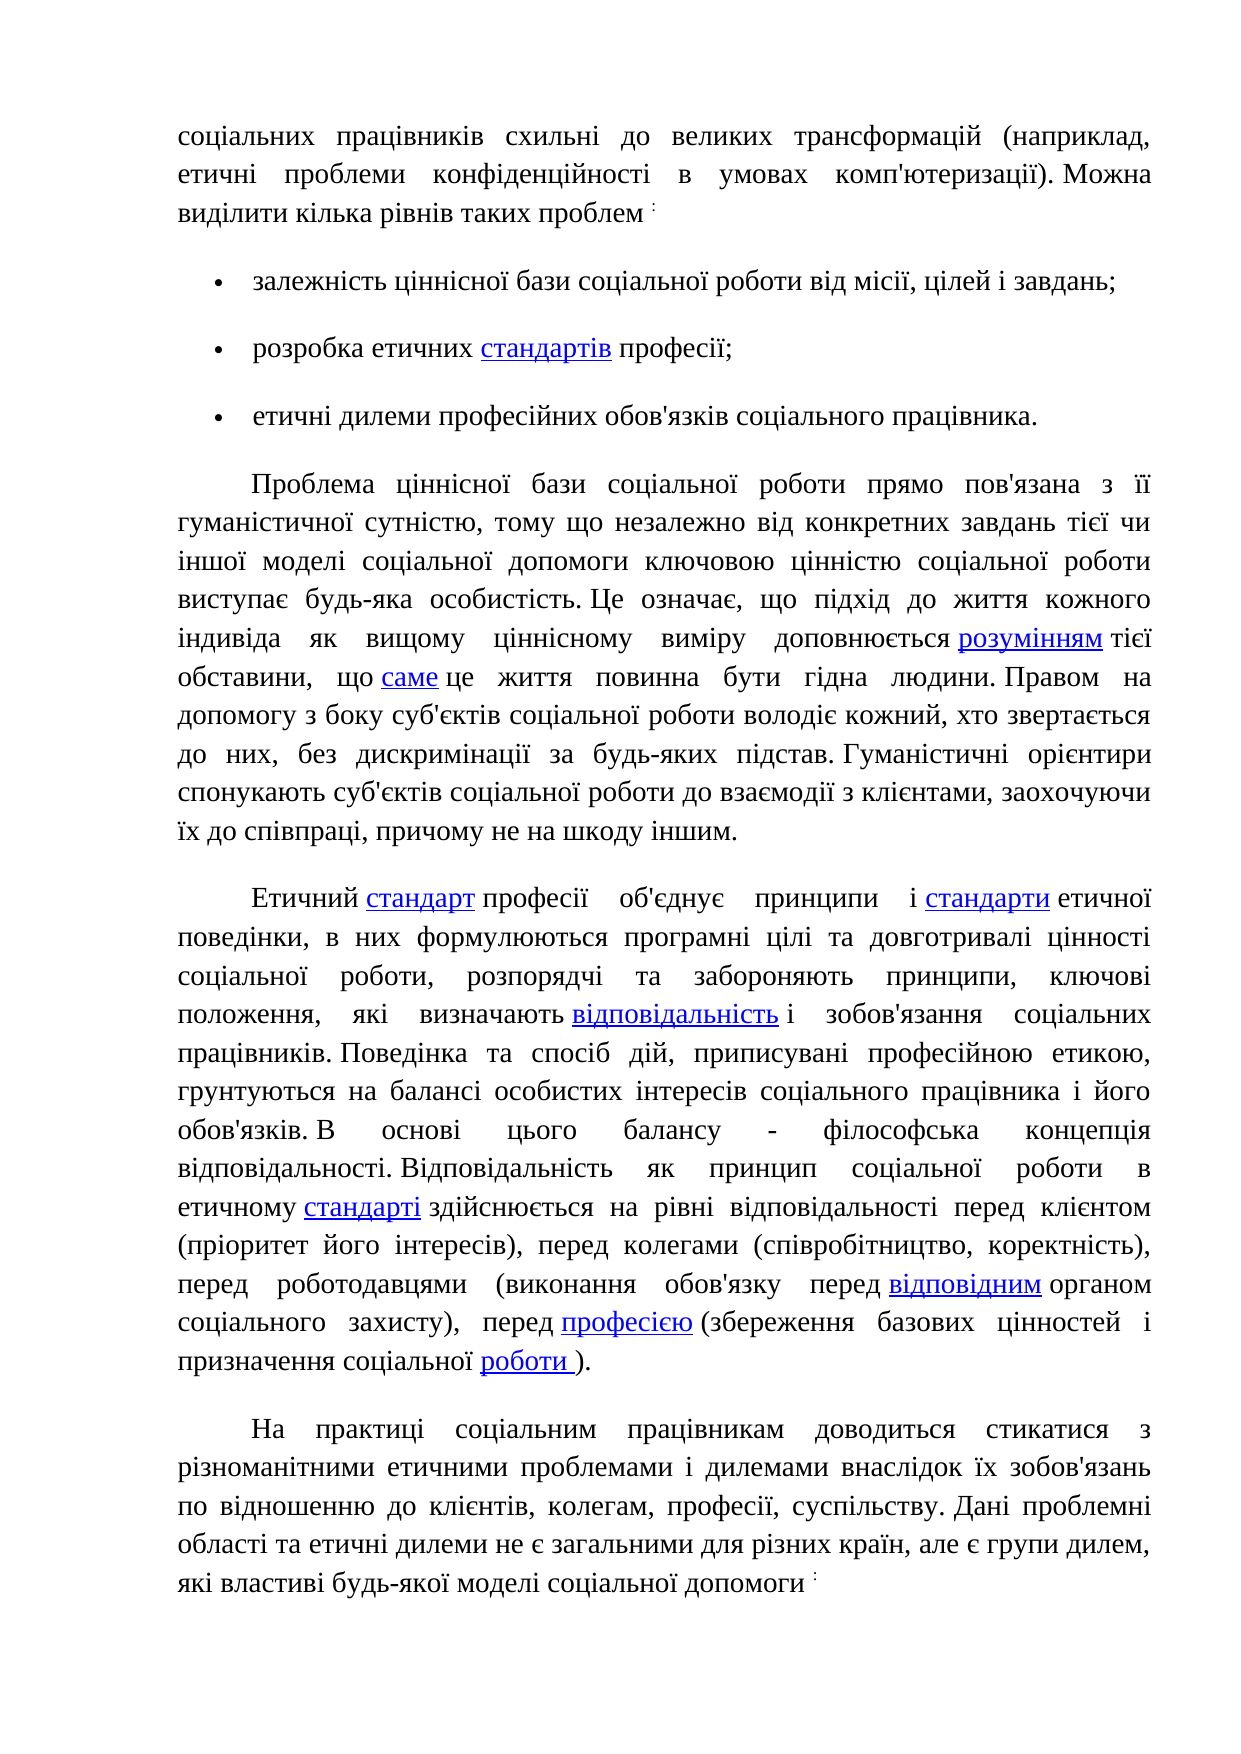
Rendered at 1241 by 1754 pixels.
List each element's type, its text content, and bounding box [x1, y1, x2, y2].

list розробка етичних стандартів професії; [215, 331, 1152, 364]
list етичні дилеми професійних обов'язків соціального працівника. [215, 398, 1152, 432]
list залежність ціннісної бази соціальної роботи від місії, цілей і завдань; [215, 263, 1152, 296]
text Етичний стандарт професії об'єднує принципи і стандарти етичної поведінки, в них формулюються програмні цілі та довготривалі цінності соціальної роботи, розпорядчі та забороняють принципи, ключові положення, які визначають відповідальність і зобов'язання соціальних працівників. Поведінка та спосіб дій, приписувані професійною етикою, грунтуються на балансі особистих інтересів соціального працівника і його обов'язків. В основі цього балансу - філософська концепція відповідальності. Відповідальність як принцип соціальної роботи в етичному стандарті здійснюється на рівні відповідальності перед клієнтом (пріоритет його інтересів), перед колегами (співробітництво, коректність), перед роботодавцями (виконання обов'язку перед відповідним органом соціального захисту), перед професією (збереження базових цінностей і призначення соціальної роботи ). [177, 881, 1152, 1377]
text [177, 118, 1152, 229]
text На практиці соціальним працівникам доводиться стикатися з різноманітними етичними проблемами і дилемами внаслідок їх зобов'язань по відношенню до клієнтів, колегам, професії, суспільству. Дані проблемні області та етичні дилеми не є загальними для різних країн, але є групи дилем, які властиві будь-якої моделі соціальної допомоги : [177, 1411, 1152, 1598]
text Проблема ціннісної бази соціальної роботи прямо пов'язана з її гуманістичної сутністю, тому що незалежно від конкретних завдань тієї чи іншої моделі соціальної допомоги ключовою цінністю соціальної роботи виступає будь-яка особистість. Це означає, що підхід до життя кожного індивіда як вищому ціннісному виміру доповнюється розумінням тієї обставини, що саме це життя повинна бути гідна людини. Правом на допомогу з боку суб'єктів соціальної роботи володіє кожний, хто звертається до них, без дискримінації за будь-яких підстав. Гуманістичні орієнтири спонукають суб'єктів соціальної роботи до взаємодії з клієнтами, заохочуючи їх до співпраці, причому не на шкоду іншим. [177, 466, 1152, 846]
